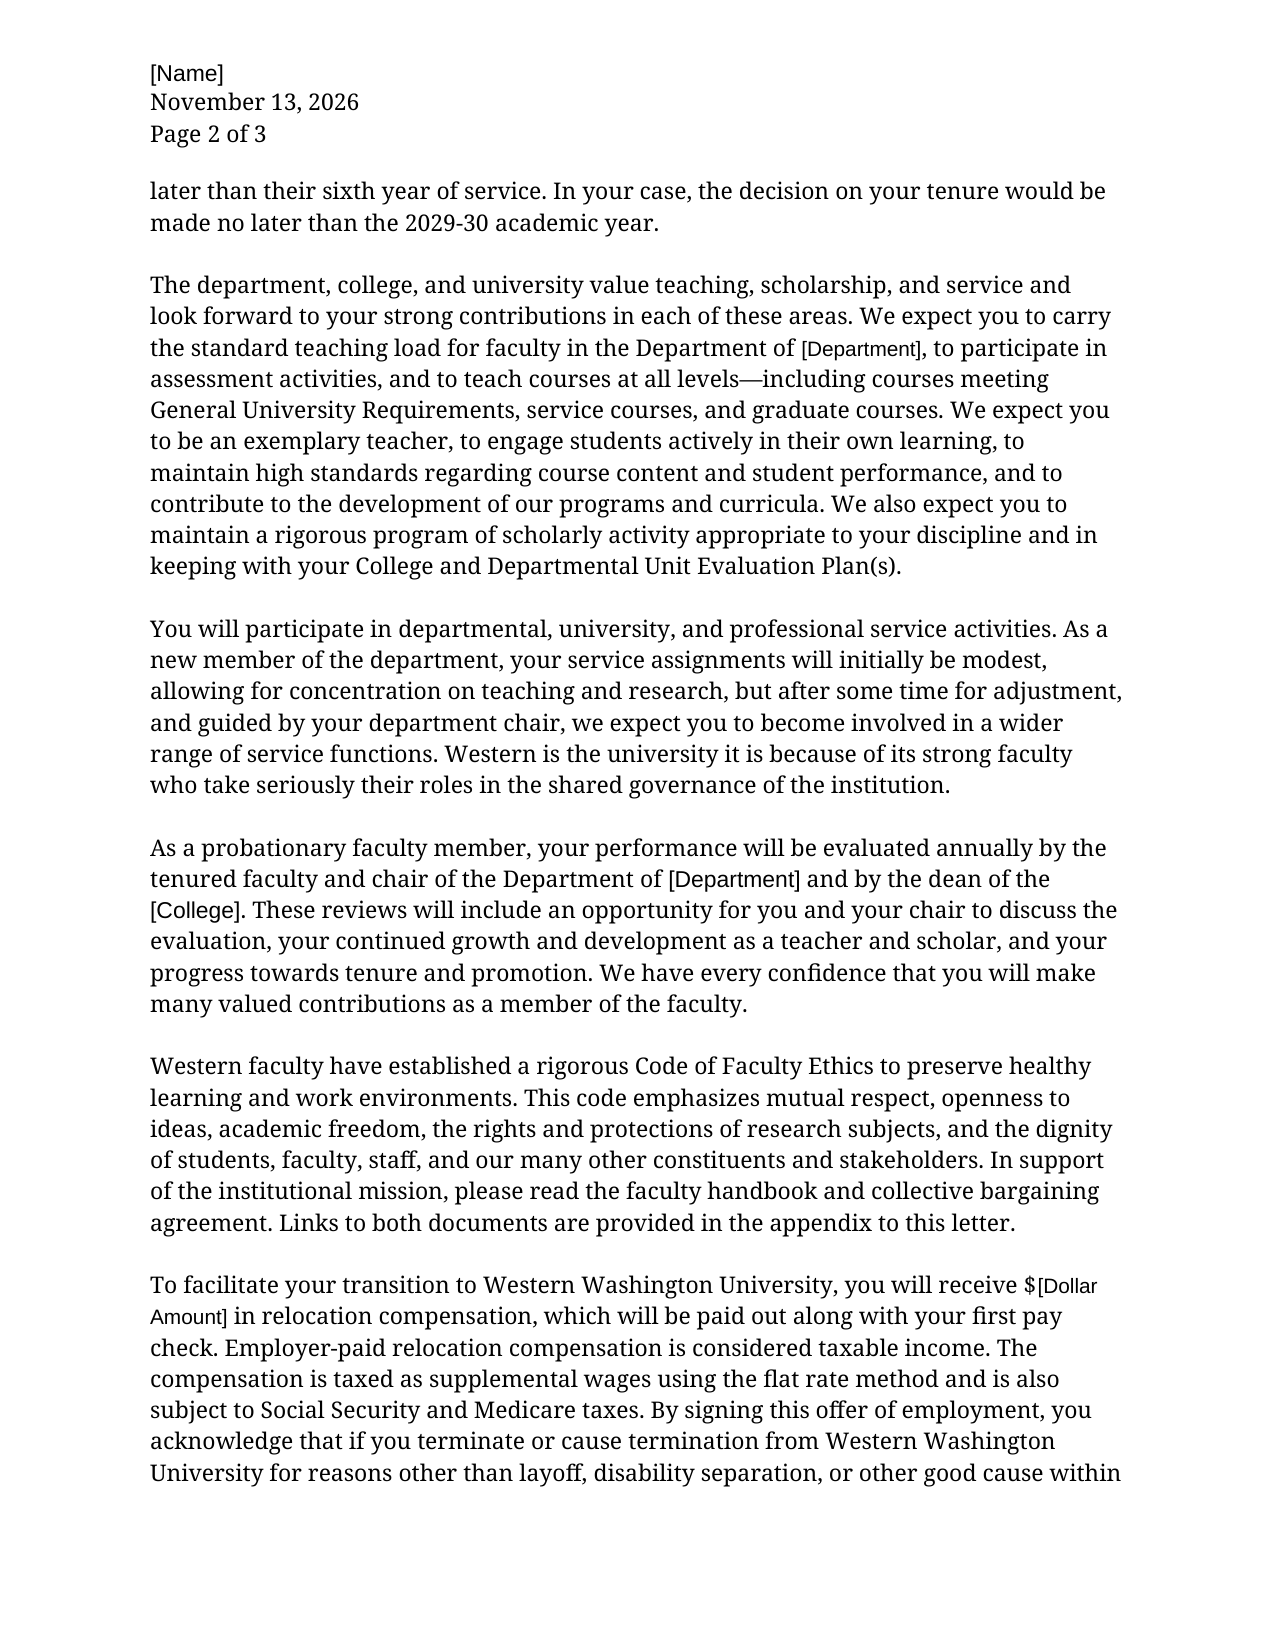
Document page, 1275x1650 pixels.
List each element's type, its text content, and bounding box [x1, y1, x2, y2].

text Western faculty have established a rigorous Code of Faculty Ethics to preserve healthy learning and work environments. This code emphasizes mutual respect, openness to ideas, academic freedom, the rights and protections of research subjects, and the dignity of students, faculty, staff, and our many other constituents and stakeholders. In support of the institutional mission, please read the faculty handbook and collective bargaining agreement. Links to both documents are provided in the appendix to this letter. [150, 1050, 1125, 1238]
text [150, 1269, 1125, 1488]
text You will participate in departmental, university, and professional service activities. As a new member of the department, your service assignments will initially be modest, allowing for concentration on teaching and research, but after some time for adjustment, and guided by your department chair, we expect you to become involved in a wider range of service functions. Western is the university it is because of its strong faculty who take seriously their roles in the shared governance of the institution. [150, 613, 1125, 800]
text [150, 175, 1125, 238]
text The department, college, and university value teaching, scholarship, and service and look forward to your strong contributions in each of these areas. We expect you to carry the standard teaching load for faculty in the Department of , to participate in assessment activities, and to teach courses at all levels—including courses meeting General University Requirements, service courses, and graduate courses. We expect you to be an exemplary teacher, to engage students actively in their own learning, to maintain high standards regarding course content and student performance, and to contribute to the development of our programs and curricula. We also expect you to maintain a rigorous program of scholarly activity appropriate to your discipline and in keeping with your College and Departmental Unit Evaluation Plan(s). [150, 269, 1125, 581]
text As a probationary faculty member, your performance will be evaluated annually by the tenured faculty and chair of the Department of and by the dean of the . These reviews will include an opportunity for you and your chair to discuss the evaluation, your continued growth and development as a teacher and scholar, and your progress towards tenure and promotion. We have every confidence that you will make many valued contributions as a member of the faculty. [150, 831, 1125, 1019]
